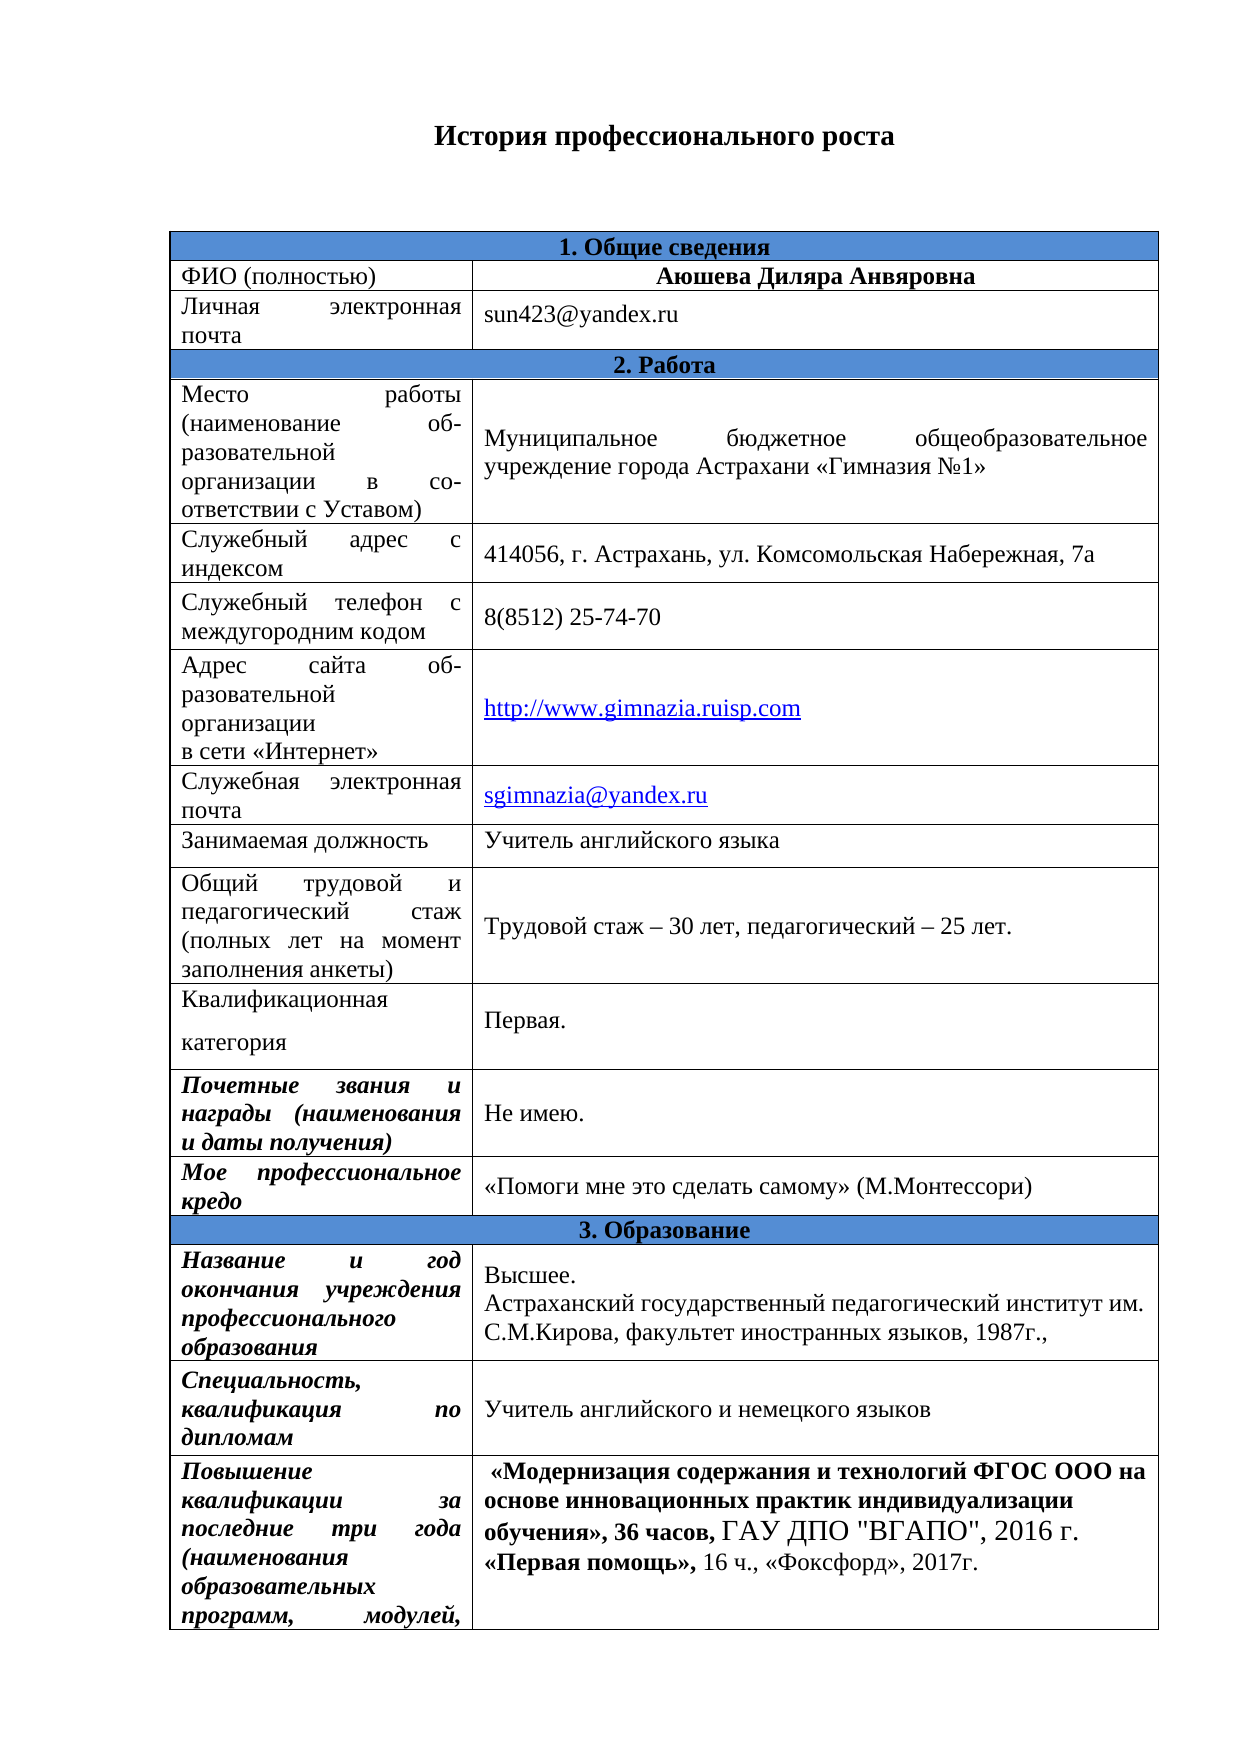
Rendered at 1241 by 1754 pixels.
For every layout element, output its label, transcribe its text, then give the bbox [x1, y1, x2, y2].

table_cell Служебная электронная почта [171, 766, 472, 824]
table_cell Учитель английского языка [473, 825, 1158, 867]
table_cell http://www.gimnazia.ruisp.com [473, 650, 1158, 765]
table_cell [171, 1456, 472, 1628]
table_cell sgimnazia@yandex.ru [473, 766, 1158, 824]
table_cell 3. Образование [171, 1216, 1158, 1244]
table_cell Квалификационная категория [171, 984, 472, 1069]
table_cell Служебный телефон с междугородним кодом [171, 583, 472, 649]
table_cell Общий трудовой и педагогический стаж (полных лет на момент заполнения анкеты) [171, 868, 472, 983]
table_cell «Помоги мне это сделать самому» (М.Монтессори) [473, 1157, 1158, 1214]
table_cell Служебный адрес с индексом [171, 524, 472, 582]
table_cell Личная электронная почта [171, 291, 472, 349]
table_cell Название и год окончания учреждения профессионального образования [171, 1245, 472, 1360]
table_cell Почетные звания и награды (наименования и даты получения) [171, 1070, 472, 1156]
table_cell Занимаемая должность [171, 825, 472, 867]
table_cell Первая. [473, 984, 1158, 1069]
table_cell Высшее. Астраханский государственный педагогический институт им. С.М.Кирова, факультет иностранных языков, 1987г., [473, 1245, 1158, 1360]
table_cell 414056, г. Астрахань, ул. Комсомольская Набережная, 7а [473, 524, 1158, 582]
table_cell Муниципальное бюджетное общеобразовательное учреждение города Астрахани «Гимназия №1» [473, 380, 1158, 523]
table_cell 2. Работа [171, 350, 1158, 378]
table_cell Аюшева Диляра Анвяровна [473, 261, 1158, 290]
table_cell Место работы (наименование образовательной организации в соответствии с Уставом) [171, 380, 472, 523]
table_cell ФИО (полностью) [171, 261, 472, 290]
table_header 1. Общие сведения [171, 232, 1158, 260]
table_cell Специальность, квалификация по дипломам [171, 1361, 472, 1455]
text История профессионального роста [177, 118, 1152, 152]
table_cell sun423@yandex.ru [473, 291, 1158, 349]
table_cell Мое профессиональное кредо [171, 1157, 472, 1214]
table_cell Учитель английского и немецкого языков [473, 1361, 1158, 1455]
table_cell 8(8512) 25-74-70 [473, 583, 1158, 649]
table_cell Адрес сайта образовательной организации в сети «Интернет» [171, 650, 472, 765]
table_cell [473, 1456, 1158, 1628]
table_cell Трудовой стаж – 30 лет, педагогический – 25 лет. [473, 868, 1158, 983]
table_cell Не имею. [473, 1070, 1158, 1156]
